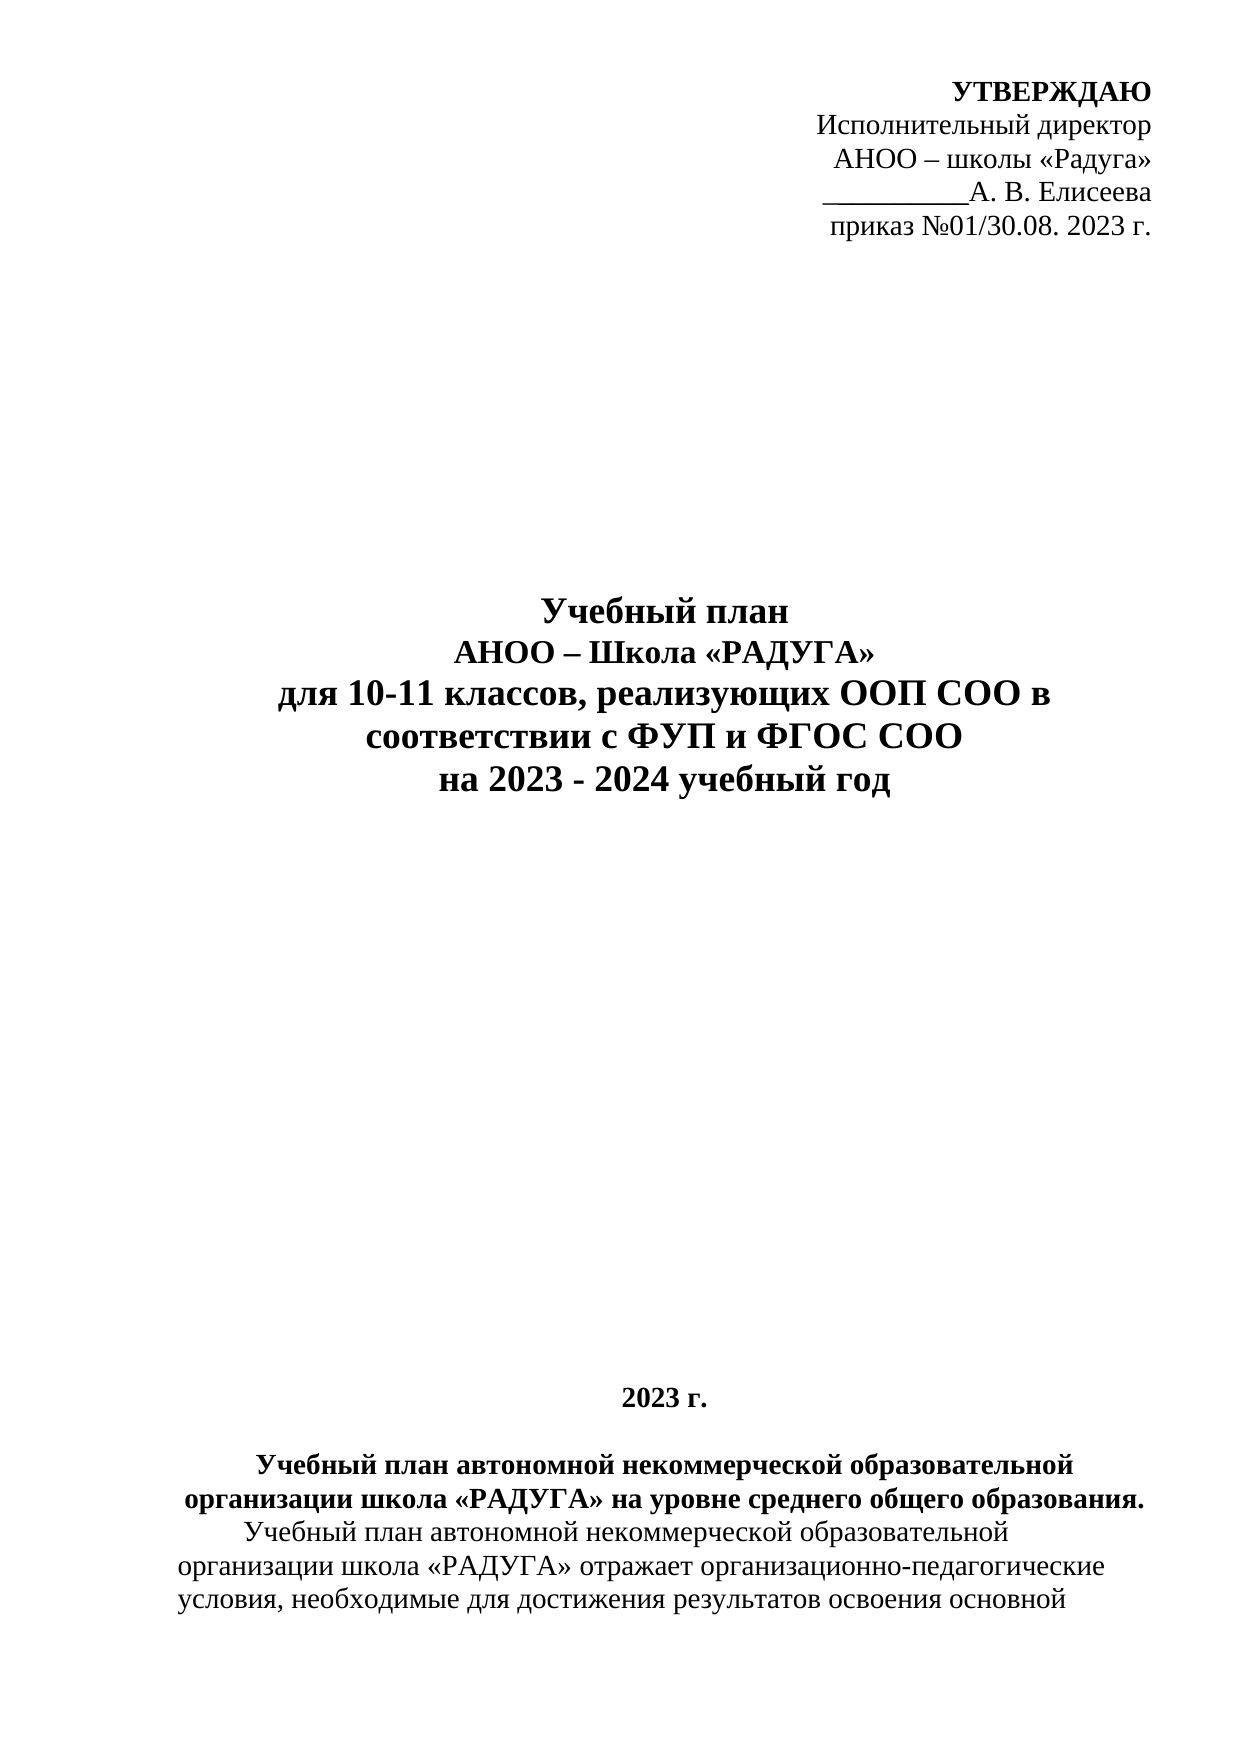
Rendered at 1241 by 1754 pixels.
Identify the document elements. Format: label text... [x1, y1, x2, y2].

text УТВЕРЖДАЮ [177, 74, 1152, 107]
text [177, 1514, 1152, 1615]
text для 10-11 классов, реализующих ООП СОО в соответствии с ФУП и ФГОС СОО на 2023 - 2024 учебный год [177, 670, 1152, 800]
text 2023 г. [177, 1380, 1152, 1414]
text АНОО – Школа «РАДУГА» [177, 632, 1152, 670]
text Исполнительный директор [177, 107, 1152, 141]
text АНОО – школы «Радуга» __________А. В. Елисеева приказ №01/30.08. 2023 г. [177, 141, 1152, 242]
text Учебный план [177, 589, 1152, 632]
subtitle Учебный план автономной некоммерческой образовательной организации школа «РАДУГА» на уровне среднего общего образования. [177, 1447, 1152, 1514]
